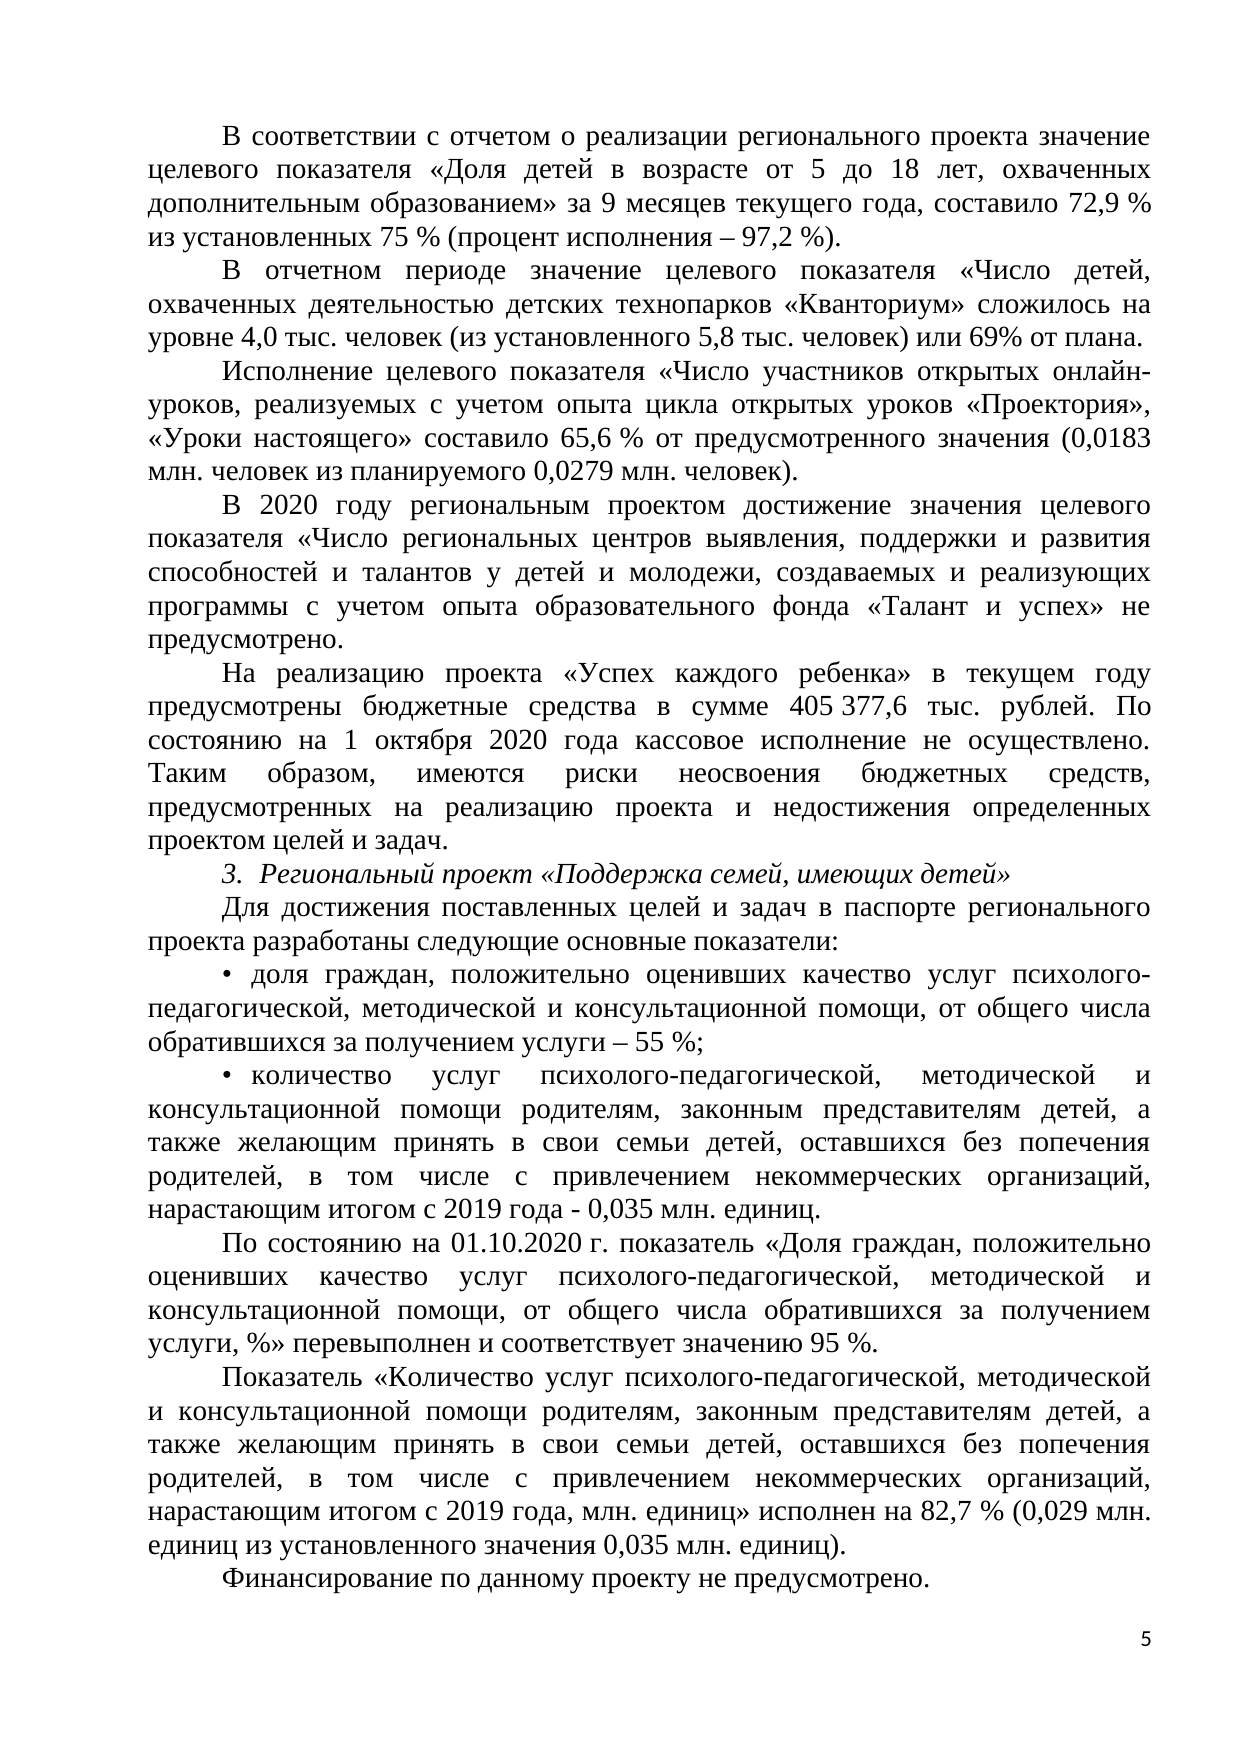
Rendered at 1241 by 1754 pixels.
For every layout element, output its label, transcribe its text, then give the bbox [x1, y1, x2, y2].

text В отчетном периоде значение целевого показателя «Число детей, охваченных деятельностью детских технопарков «Кванториум» сложилось на уровне 4,0 тыс. человек (из установленного 5,8 тыс. человек) или 69% от плана. [148, 252, 1152, 353]
text В 2020 году региональным проектом достижение значения целевого показателя «Число региональных центров выявления, поддержки и развития способностей и талантов у детей и молодежи, создаваемых и реализующих программы с учетом опыта образовательного фонда «Талант и успех» не предусмотрено. [148, 487, 1152, 655]
text Финансирование по данному проекту не предусмотрено. [148, 1560, 1152, 1594]
text В соответствии с отчетом о реализации регионального проекта значение целевого показателя «Доля детей в возрасте от 5 до 18 лет, охваченных дополнительным образованием» за 9 месяцев текущего года, составило 72,9 % из установленных 75 % (процент исполнения – 97,2 %). [148, 118, 1152, 252]
text На реализацию проекта «Успех каждого ребенка» в текущем году предусмотрены бюджетные средства в сумме 405 377,6 тыс. рублей. По состоянию на 1 октября 2020 года кассовое исполнение не осуществлено. Таким образом, имеются риски неосвоения бюджетных средств, предусмотренных на реализацию проекта и недостижения определенных проектом целей и задач. [148, 655, 1152, 856]
list доля граждан, положительно оценивших качество услуг психолого-педагогической, методической и консультационной помощи, от общего числа обратившихся за получением услуги – 55 %; [148, 957, 1152, 1057]
text Показатель «Количество услуг психолого-педагогической, методической и консультационной помощи родителям, законным представителям детей, а также желающим принять в свои семьи детей, оставшихся без попечения родителей, в том числе с привлечением некоммерческих организаций, нарастающим итогом с 2019 года, млн. единиц» исполнен на 82,7 % (0,029 млн. единиц из установленного значения 0,035 млн. единиц). [148, 1359, 1152, 1560]
text Для достижения поставленных целей и задач в паспорте регионального проекта разработаны следующие основные показатели: [148, 889, 1152, 957]
text Исполнение целевого показателя «Число участников открытых онлайн-уроков, реализуемых с учетом опыта цикла открытых уроков «Проектория», «Уроки настоящего» составило 65,6 % от предусмотренного значения (0,0183 млн. человек из планируемого 0,0279 млн. человек). [148, 353, 1152, 487]
text По состоянию на 01.10.2020 г. показатель «Доля граждан, положительно оценивших качество услуг психолого-педагогической, методической и консультационной помощи, от общего числа обратившихся за получением услуги, %» перевыполнен и соответствует значению 95 %. [148, 1225, 1152, 1359]
list Региональный проект «Поддержка семей, имеющих детей» [222, 856, 1152, 889]
list количество услуг психолого-педагогической, методической и консультационной помощи родителям, законным представителям детей, а также желающим принять в свои семьи детей, оставшихся без попечения родителей, в том числе с привлечением некоммерческих организаций, нарастающим итогом с 2019 года - 0,035 млн. единиц. [148, 1057, 1152, 1225]
